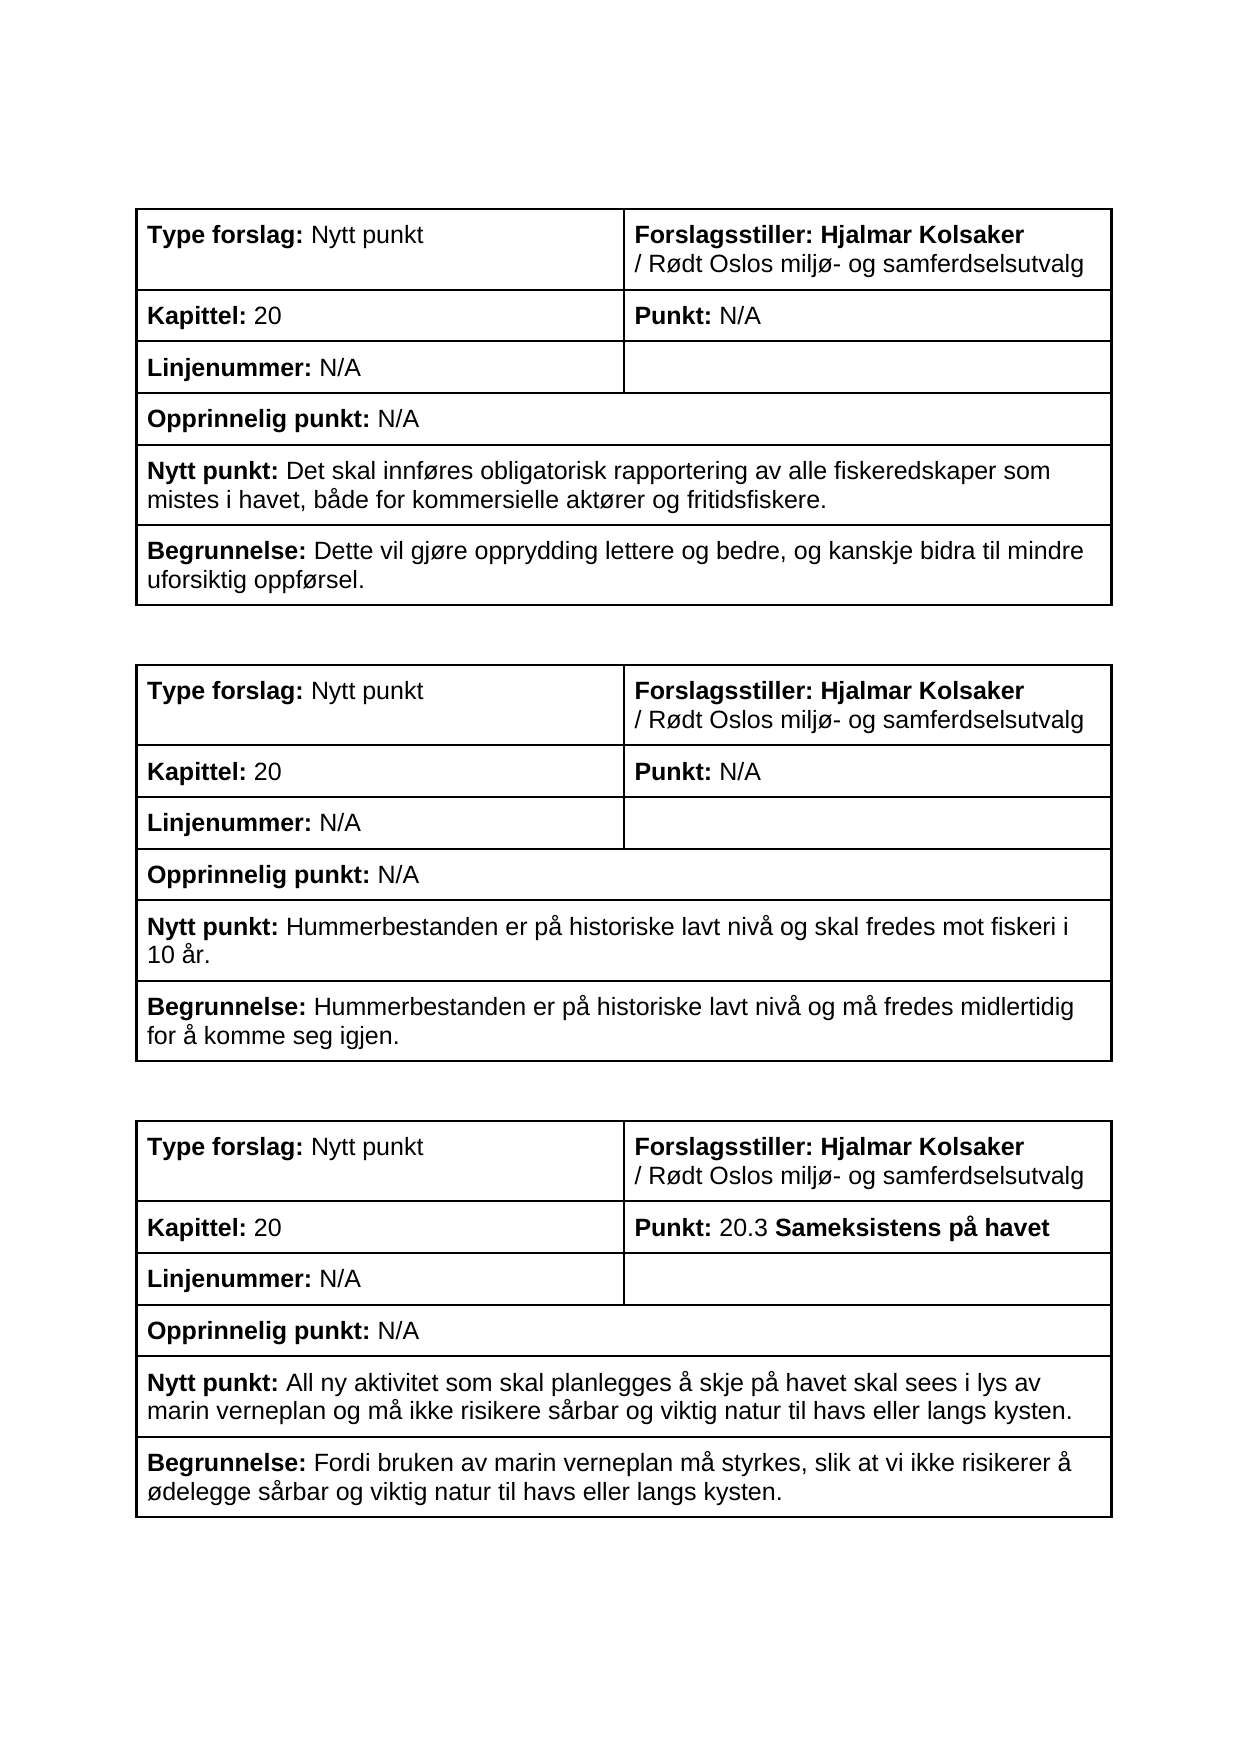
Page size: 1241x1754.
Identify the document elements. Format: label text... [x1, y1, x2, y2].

table_cell [625, 1254, 1110, 1303]
table_cell Nytt punkt: All ny aktivitet som skal planlegges å skje på havet skal sees i lys av marin verneplan og må ikke risikere sårbar og viktig natur til havs eller langs kysten. [138, 1357, 1110, 1436]
table_header Forslagsstiller: Hjalmar Kolsaker / Rødt Oslos miljø- og samferdselsutvalg [625, 666, 1110, 744]
table_cell Punkt: 20.3 Sameksistens på havet [625, 1202, 1110, 1252]
table_cell Punkt: N/A [625, 291, 1110, 340]
table_cell Kapittel: 20 [138, 291, 623, 340]
table_cell Begrunnelse: Fordi bruken av marin verneplan må styrkes, slik at vi ikke risikerer å ødelegge sårbar og viktig natur til havs eller langs kysten. [138, 1438, 1110, 1516]
table_header Forslagsstiller: Hjalmar Kolsaker / Rødt Oslos miljø- og samferdselsutvalg [625, 210, 1110, 288]
table_cell [625, 798, 1110, 848]
table_cell Nytt punkt: Det skal innføres obligatorisk rapportering av alle fiskeredskaper som mistes i havet, både for kommersielle aktører og fritidsfiskere. [138, 446, 1110, 524]
table_header Type forslag: Nytt punkt [138, 666, 623, 744]
table_cell Kapittel: 20 [138, 746, 623, 796]
table_cell Opprinnelig punkt: N/A [138, 1306, 1110, 1355]
table_cell Opprinnelig punkt: N/A [138, 394, 1110, 443]
table_cell Opprinnelig punkt: N/A [138, 850, 1110, 899]
table_cell Linjenummer: N/A [138, 1254, 623, 1303]
table_cell Kapittel: 20 [138, 1202, 623, 1252]
table_cell Linjenummer: N/A [138, 798, 623, 848]
table_header Type forslag: Nytt punkt [138, 1122, 623, 1200]
table_header Forslagsstiller: Hjalmar Kolsaker / Rødt Oslos miljø- og samferdselsutvalg [625, 1122, 1110, 1200]
table_cell Nytt punkt: Hummerbestanden er på historiske lavt nivå og skal fredes mot fiskeri i 10 år. [138, 901, 1110, 980]
table_cell Punkt: N/A [625, 746, 1110, 796]
table_cell Begrunnelse: Hummerbestanden er på historiske lavt nivå og må fredes midlertidig for å komme seg igjen. [138, 982, 1110, 1060]
table_cell Linjenummer: N/A [138, 342, 623, 392]
table_cell [625, 342, 1110, 392]
table_cell Begrunnelse: Dette vil gjøre opprydding lettere og bedre, og kanskje bidra til mindre uforsiktig oppførsel. [138, 526, 1110, 604]
table_header Type forslag: Nytt punkt [138, 210, 623, 288]
